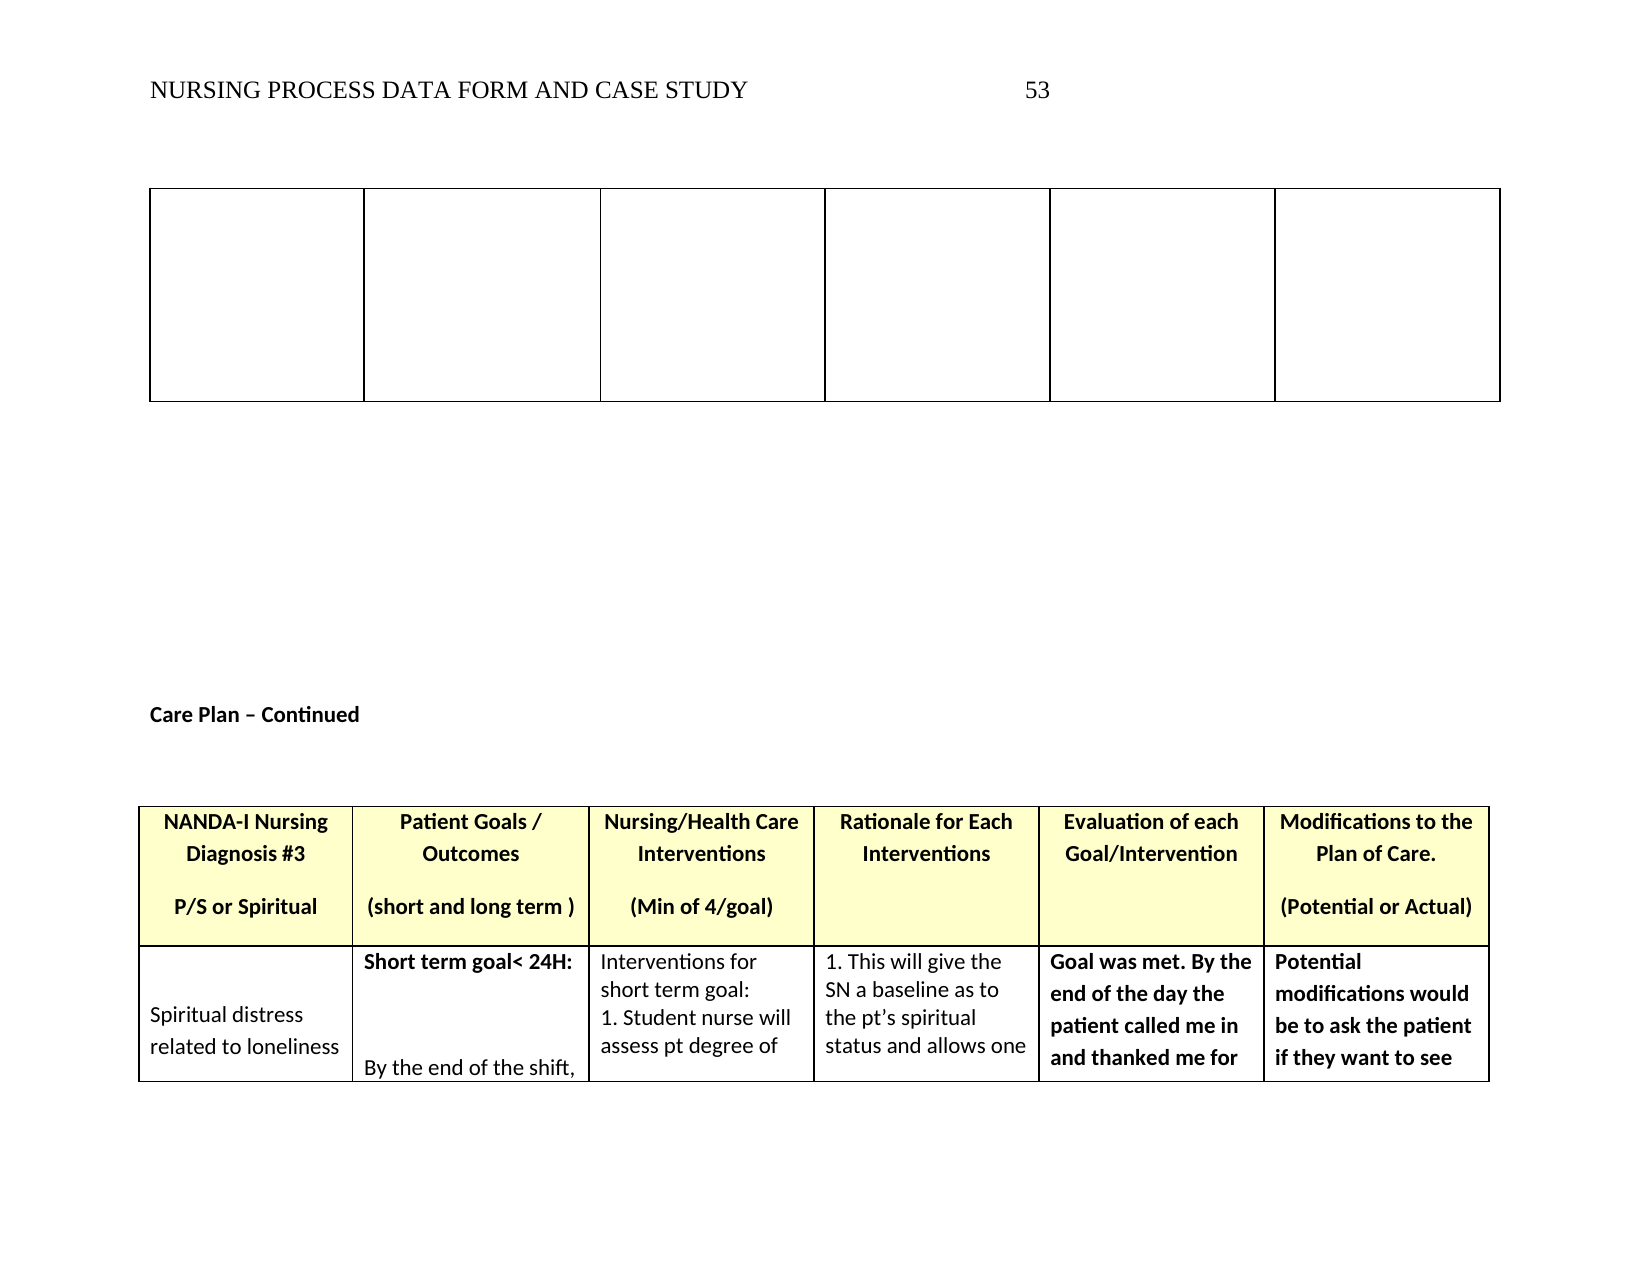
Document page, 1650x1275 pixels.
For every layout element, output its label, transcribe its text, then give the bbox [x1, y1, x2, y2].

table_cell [151, 189, 363, 401]
table_header Patient Goals / Outcomes (short and long term ) [353, 807, 588, 945]
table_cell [590, 947, 813, 1081]
table_header NANDA-I Nursing Diagnosis #3 P/S or Spiritual [140, 807, 352, 945]
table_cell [1040, 947, 1263, 1081]
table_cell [601, 189, 824, 401]
text Care Plan – Continued [150, 700, 1500, 728]
table_header Rationale for Each Interventions [815, 807, 1038, 945]
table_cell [1276, 189, 1499, 401]
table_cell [826, 189, 1049, 401]
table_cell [1051, 189, 1274, 401]
table_header Nursing/Health Care Interventions (Min of 4/goal) [590, 807, 813, 945]
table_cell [365, 189, 600, 401]
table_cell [815, 947, 1038, 1081]
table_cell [353, 947, 588, 1081]
table_header Modifications to the Plan of Care. (Potential or Actual) [1265, 807, 1488, 945]
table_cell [1265, 947, 1488, 1081]
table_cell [140, 947, 352, 1081]
table_header Evaluation of each Goal/Intervention [1040, 807, 1263, 945]
